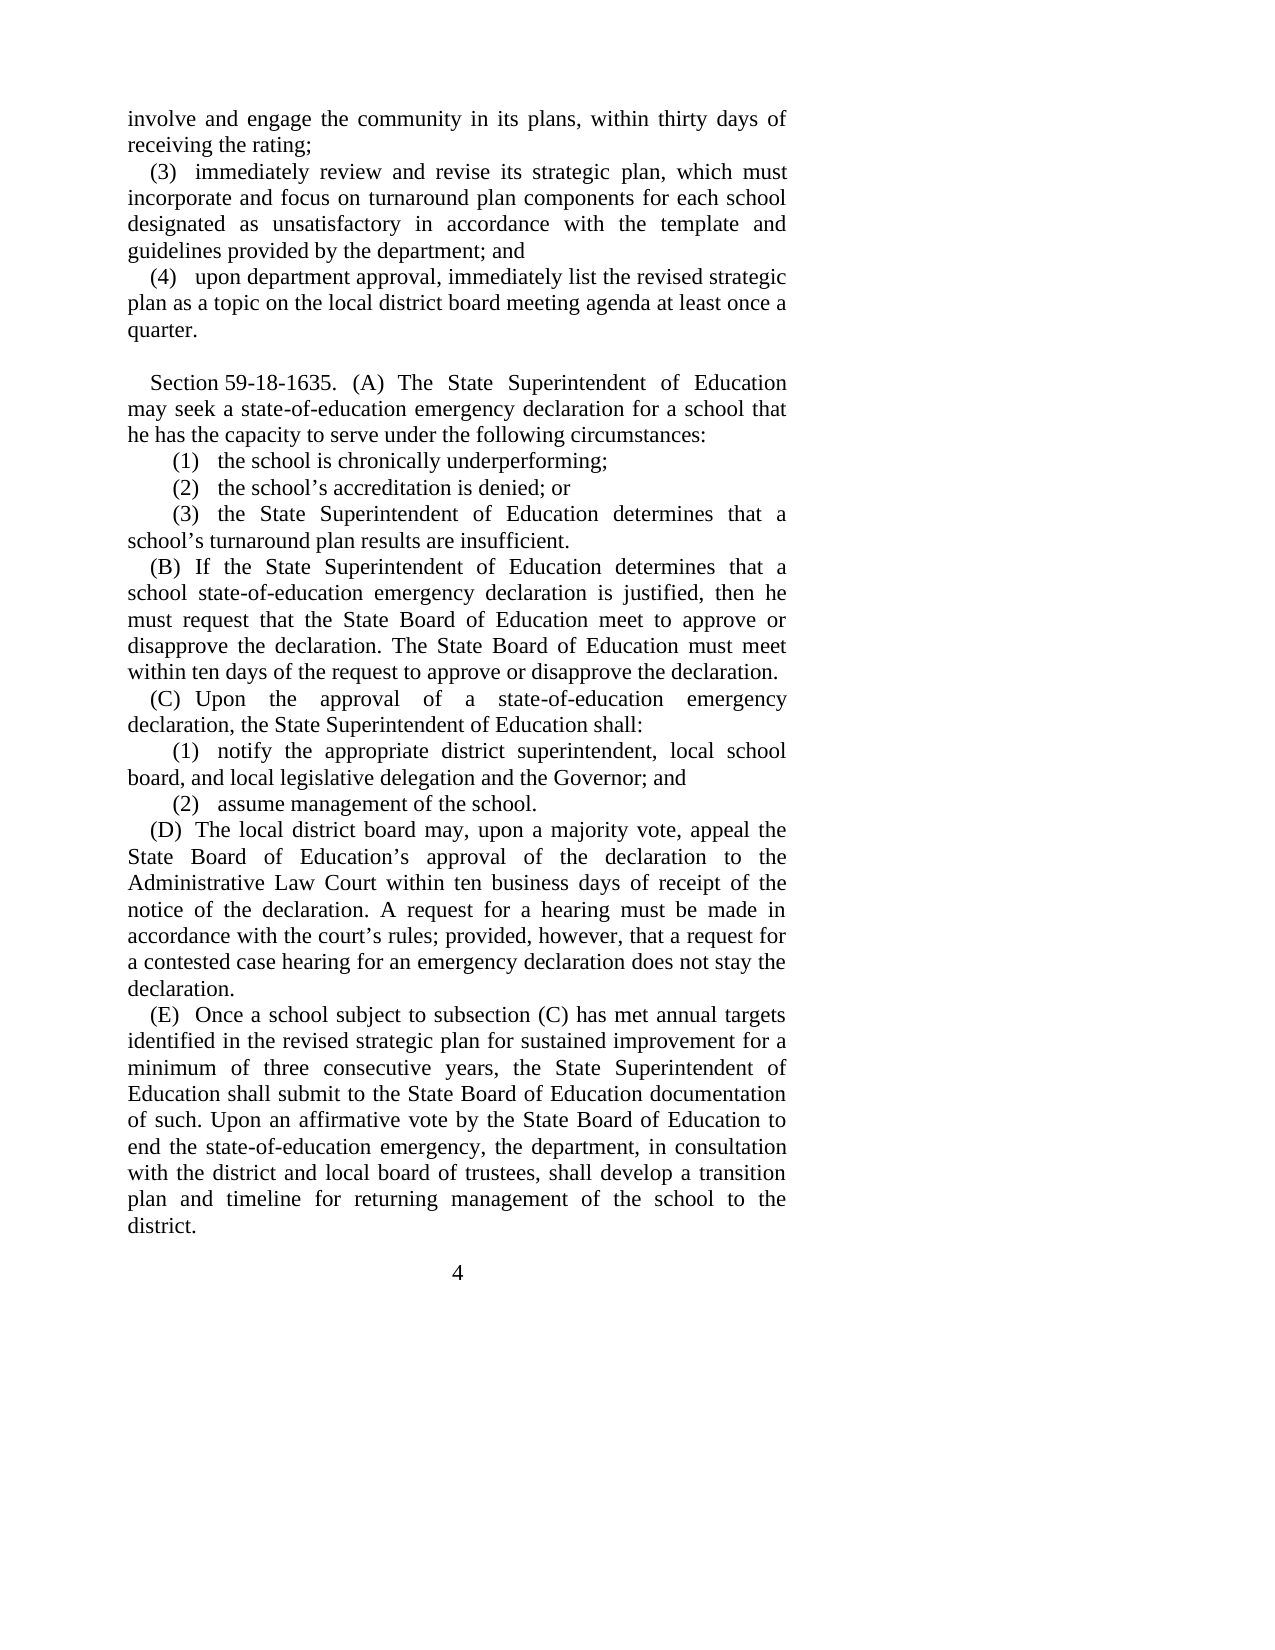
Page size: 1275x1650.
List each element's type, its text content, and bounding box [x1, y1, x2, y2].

text (1) the school is chronically underperforming; [127, 448, 787, 474]
text (D) The local district board may, upon a majority vote, appeal the State Board of Education’s approval of the declaration to the Administrative Law Court within ten business days of receipt of the notice of the declaration. A request for a hearing must be made in accordance with the court’s rules; provided, however, that a request for a contested case hearing for an emergency declaration does not stay the declaration. [127, 817, 787, 1001]
text Section 59-18-1635. (A) The State Superintendent of Education may seek a state-of-education emergency declaration for a school that he has the capacity to serve under the following circumstances: [127, 368, 787, 448]
text (E) Once a school subject to subsection (C) has met annual targets identified in the revised strategic plan for sustained improvement for a minimum of three consecutive years, the State Superintendent of Education shall submit to the State Board of Education documentation of such. Upon an affirmative vote by the State Board of Education to end the state-of-education emergency, the department, in consultation with the district and local board of trustees, shall develop a transition plan and timeline for returning management of the school to the district. [127, 1001, 787, 1238]
text (3) immediately review and revise its strategic plan, which must incorporate and focus on turnaround plan components for each school designated as unsatisfactory in accordance with the template and guidelines provided by the department; and [127, 158, 787, 263]
text (C) Upon the approval of a state-of-education emergency declaration, the State Superintendent of Education shall: [127, 685, 787, 737]
text (B) If the State Superintendent of Education determines that a school state-of-education emergency declaration is justified, then he must request that the State Board of Education meet to approve or disapprove the declaration. The State Board of Education must meet within ten days of the request to approve or disapprove the declaration. [127, 553, 787, 685]
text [127, 105, 787, 158]
text (2) assume management of the school. [127, 790, 787, 817]
text (4) upon department approval, immediately list the revised strategic plan as a topic on the local district board meeting agenda at least once a quarter. [127, 263, 787, 342]
text (1) notify the appropriate district superintendent, local school board, and local legislative delegation and the Governor; and [127, 737, 787, 790]
text (2) the school’s accreditation is denied; or [127, 474, 787, 500]
text (3) the State Superintendent of Education determines that a school’s turnaround plan results are insufficient. [127, 500, 787, 553]
